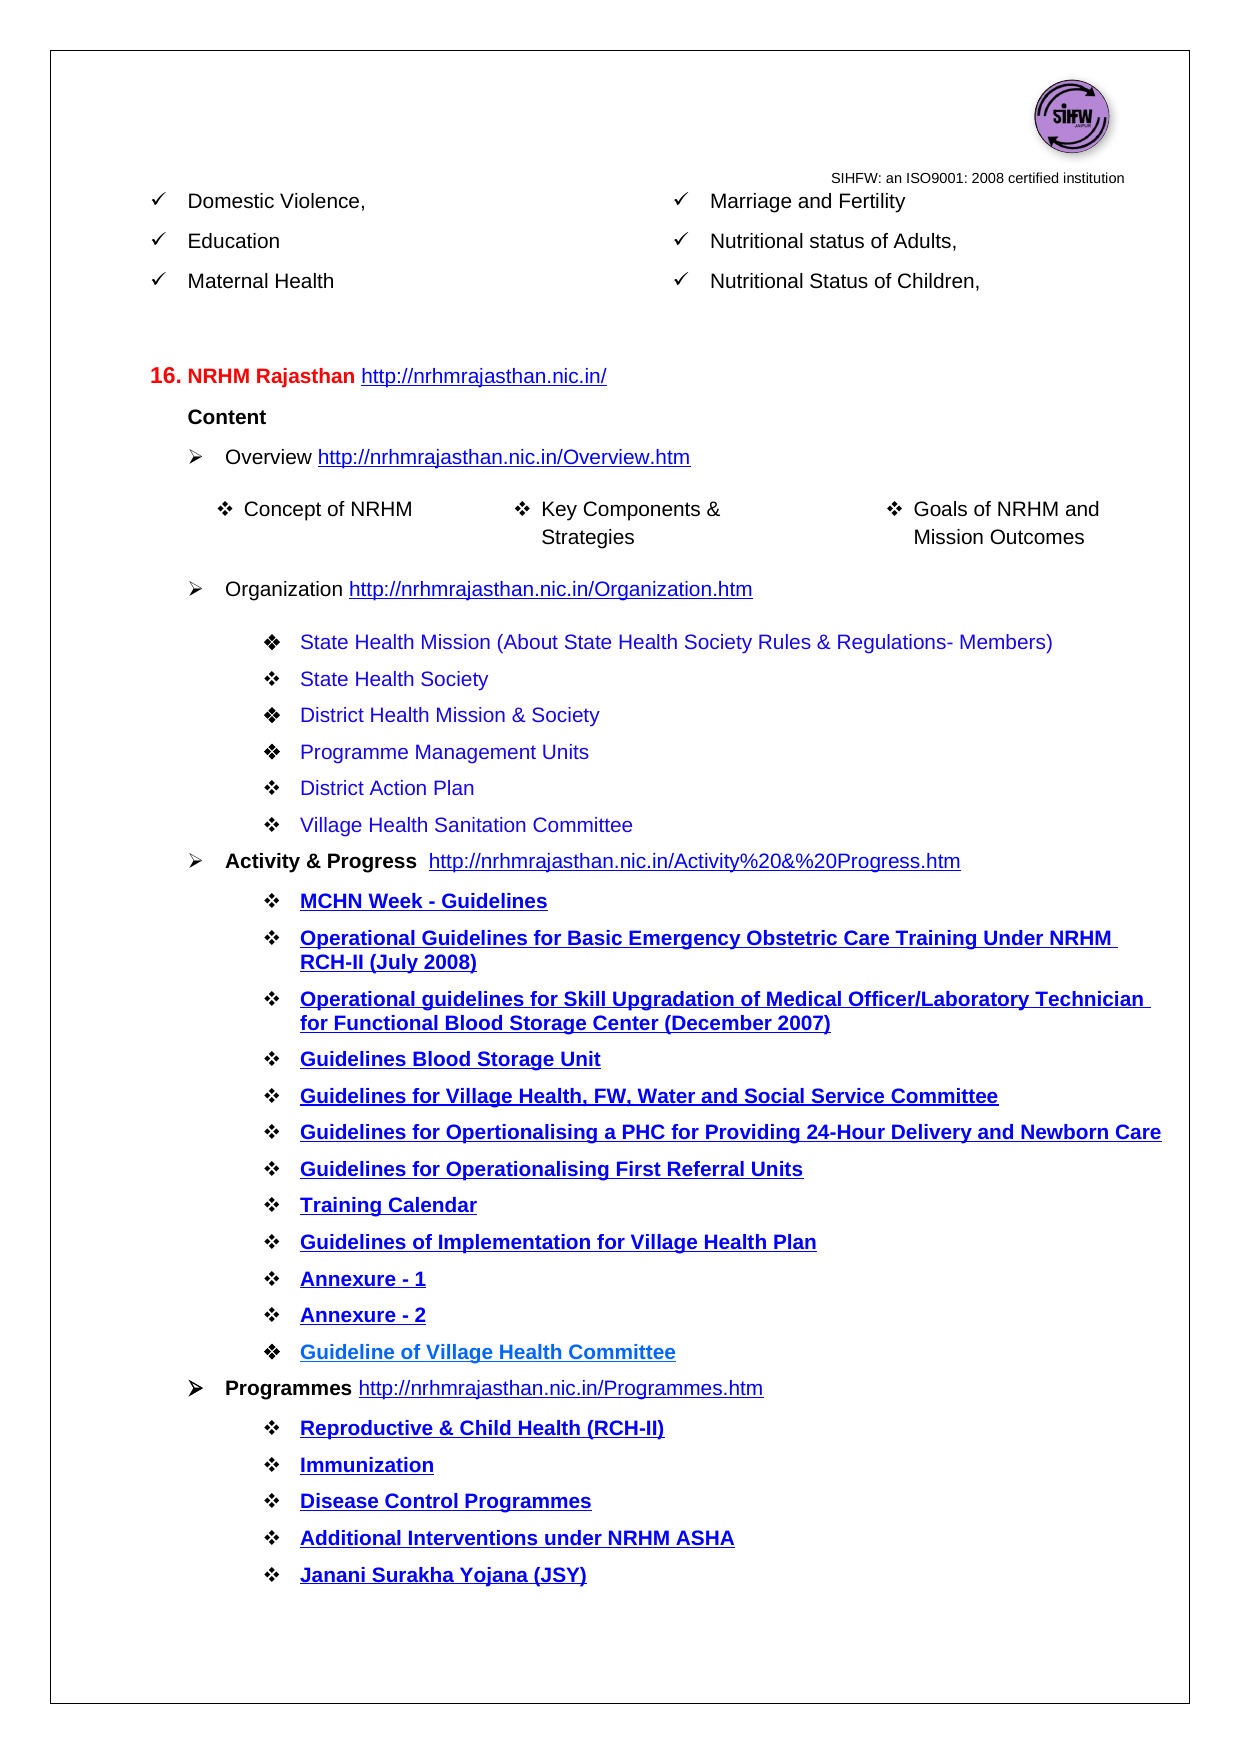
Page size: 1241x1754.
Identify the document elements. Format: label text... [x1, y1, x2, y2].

list State Health Mission (About State Health Society Rules & Regulations- Members) [262, 630, 1165, 654]
list NRHM Rajasthan http://nrhmrajasthan.nic.in/ [150, 362, 1165, 388]
list District Health Mission & Society [262, 703, 1165, 727]
list Programme Management Units [262, 739, 1165, 764]
list Concept of NRHM [216, 497, 439, 521]
list Organization http://nrhmrajasthan.nic.in/Organization.htm [187, 577, 1165, 601]
list District Action Plan [262, 776, 1165, 800]
list Guidelines for Village Health, FW, Water and Social Service Committee [262, 1083, 1165, 1108]
list Operational guidelines for Skill Upgradation of Medical Officer/Laboratory Technician for Functional Blood Storage Center (December 2007) [262, 986, 1165, 1034]
list Guidelines for Opertionalising a PHC for Providing 24-Hour Delivery and Newborn Care [262, 1120, 1165, 1144]
list Guideline of Village Health Committee [262, 1339, 1165, 1363]
list Annexure - 1 [262, 1266, 1165, 1290]
list Education [150, 229, 643, 253]
list Content [187, 404, 1165, 428]
list Domestic Violence, [150, 189, 643, 213]
list Programmes http://nrhmrajasthan.nic.in/Programmes.htm [187, 1376, 1165, 1400]
list Training Calendar [262, 1193, 1165, 1217]
picture [1034, 79, 1110, 154]
list Maternal Health [150, 269, 643, 293]
list MCHN Week - Guidelines [262, 889, 1165, 913]
list Key Components & Strategies [513, 497, 802, 549]
list Overview http://nrhmrajasthan.nic.in/Overview.htm [187, 444, 1165, 469]
list Guidelines for Operationalising First Referral Units [262, 1157, 1165, 1181]
list Nutritional status of Adults, [672, 229, 1165, 253]
list Reproductive & Child Health (RCH-II) [262, 1416, 1165, 1440]
list Janani Surakha Yojana (JSY) [262, 1562, 1165, 1586]
list State Health Society [262, 666, 1165, 691]
list Nutritional Status of Children, [672, 269, 1165, 293]
list Village Health Sanitation Committee [262, 813, 1165, 837]
list Activity & Progress http://nrhmrajasthan.nic.in/Activity%20&%20Progress.htm [187, 849, 1165, 873]
list Additional Interventions under NRHM ASHA [262, 1526, 1165, 1550]
list Goals of NRHM and Mission Outcomes [885, 497, 1165, 549]
list Immunization [262, 1453, 1165, 1477]
list Annexure - 2 [262, 1303, 1165, 1327]
list Marriage and Fertility [672, 189, 1165, 213]
list Disease Control Programmes [262, 1489, 1165, 1513]
list Guidelines of Implementation for Village Health Plan [262, 1230, 1165, 1254]
list Guidelines Blood Storage Unit [262, 1047, 1165, 1071]
list Operational Guidelines for Basic Emergency Obstetric Care Training Under NRHM RCH-II (July 2008) [262, 926, 1165, 974]
